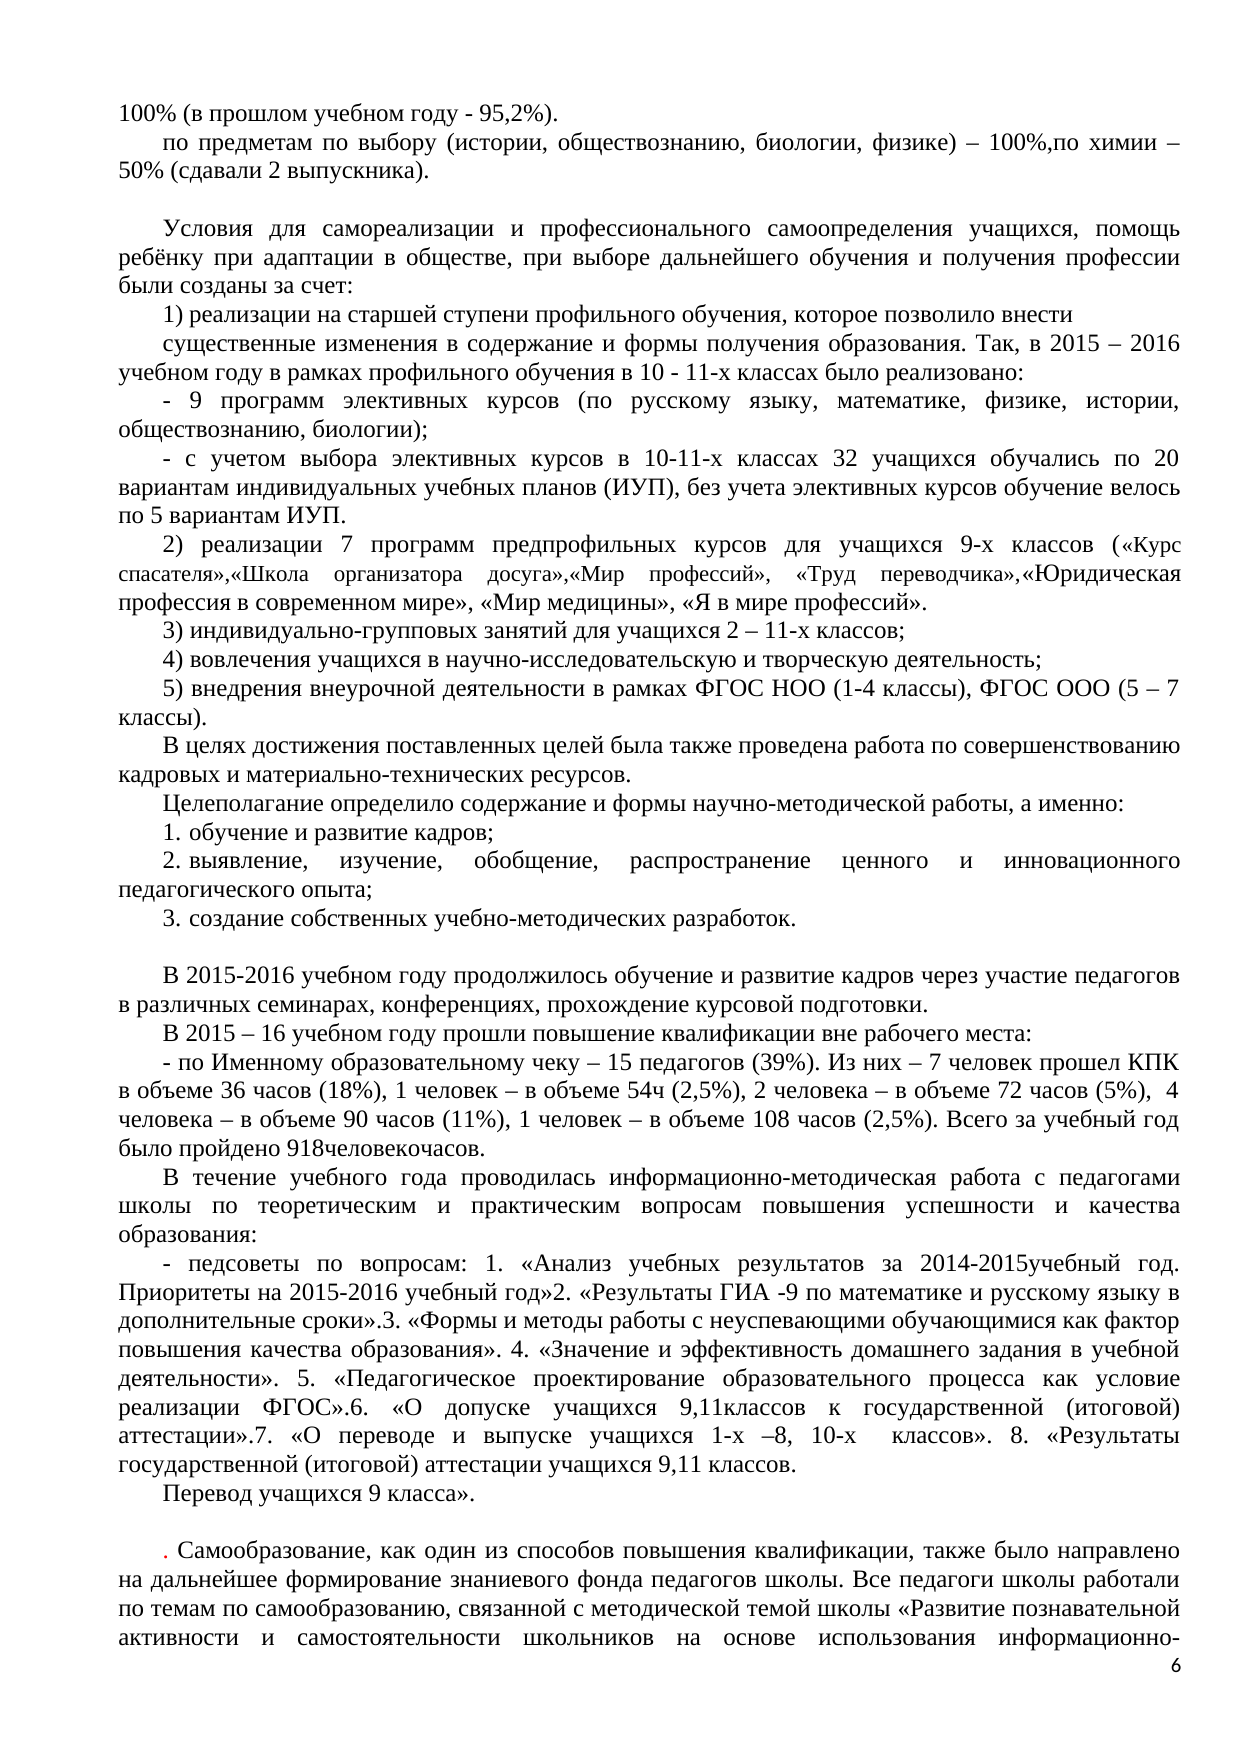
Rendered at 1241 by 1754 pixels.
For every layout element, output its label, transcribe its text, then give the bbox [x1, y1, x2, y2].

text Условия для самореализации и профессионального самоопределения учащихся, помощь ребёнку при адаптации в обществе, при выборе дальнейшего обучения и получения профессии были созданы за счет: [118, 213, 1181, 299]
text Целеполагание определило содержание и формы научно-методической работы, а именно: [118, 788, 1181, 817]
list создание собственных учебно-методических разработок. [118, 903, 1181, 932]
text существенные изменения в содержание и формы получения образования. Так, в 2015 – 2016 учебном году в рамках профильного обучения в 10 - 11-х классах было реализовано: [118, 328, 1181, 385]
text В течение учебного года проводилась информационно-методическая работа с педагогами школы по теоретическим и практическим вопросам повышения успешности и качества образования: [118, 1162, 1181, 1248]
text - 9 программ элективных курсов (по русскому языку, математике, физике, истории, обществознанию, биологии); [118, 385, 1181, 443]
text 4) вовлечения учащихся в научно-исследовательскую и творческую деятельность; [118, 644, 1181, 673]
list обучение и развитие кадров; [118, 817, 1181, 845]
text - педсоветы по вопросам: 1. «Анализ учебных результатов за 2014-2015учебный год. Приоритеты на 2015-2016 учебный год»2. «Результаты ГИА -9 по математике и русскому языку в дополнительные сроки».3. «Формы и методы работы с неуспевающими обучающимися как фактор повышения качества образования». 4. «Значение и эффективность домашнего задания в учебной деятельности». 5. «Педагогическое проектирование образовательного процесса как условие реализации ФГОС».6. «О допуске учащихся 9,11классов к государственной (итоговой) аттестации».7. «О переводе и выпуске учащихся 1-х –8, 10-х классов». 8. «Результаты государственной (итоговой) аттестации учащихся 9,11 классов. [118, 1248, 1181, 1478]
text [118, 98, 1181, 127]
text - по Именному образовательному чеку – 15 педагогов (39%). Из них – 7 человек прошел КПК в объеме 36 часов (18%), 1 человек – в объеме 54ч (2,5%), 2 человека – в объеме 72 часов (5%), 4 человека – в объеме 90 часов (11%), 1 человек – в объеме 108 часов (2,5%). Всего за учебный год было пройдено 918человекочасов. [118, 1047, 1181, 1162]
text Перевод учащихся 9 класса». [118, 1478, 1181, 1507]
text - с учетом выбора элективных курсов в 10-11-х классах 32 учащихся обучались по 20 вариантам индивидуальных учебных планов (ИУП), без учета элективных курсов обучение велось по 5 вариантам ИУП. [118, 443, 1181, 529]
list реализации на старшей ступени профильного обучения, которое позволило внести [118, 299, 1181, 328]
text В целях достижения поставленных целей была также проведена работа по совершенствованию кадровых и материально-технических ресурсов. [118, 730, 1181, 788]
text 2) реализации 7 программ предпрофильных курсов для учащихся 9-х классов («Курс спасателя»,«Школа организатора досуга»,«Мир профессий», «Труд переводчика»,«Юридическая профессия в современном мире», «Мир медицины», «Я в мире профессий». [118, 529, 1181, 615]
text 3) индивидуально-групповых занятий для учащихся 2 – 11-х классов; [118, 615, 1181, 644]
list выявление, изучение, обобщение, распространение ценного и инновационного педагогического опыта; [118, 845, 1181, 903]
text В 2015-2016 учебном году продолжилось обучение и развитие кадров через участие педагогов в различных семинарах, конференциях, прохождение курсовой подготовки. [118, 960, 1181, 1018]
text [118, 1535, 1181, 1650]
text 5) внедрения внеурочной деятельности в рамках ФГОС НОО (1-4 классы), ФГОС ООО (5 – 7 классы). [118, 673, 1181, 730]
text В 2015 – 16 учебном году прошли повышение квалификации вне рабочего места: [118, 1018, 1181, 1047]
text по предметам по выбору (истории, обществознанию, биологии, физике) – 100%,по химии – 50% (сдавали 2 выпускника). [118, 127, 1181, 184]
